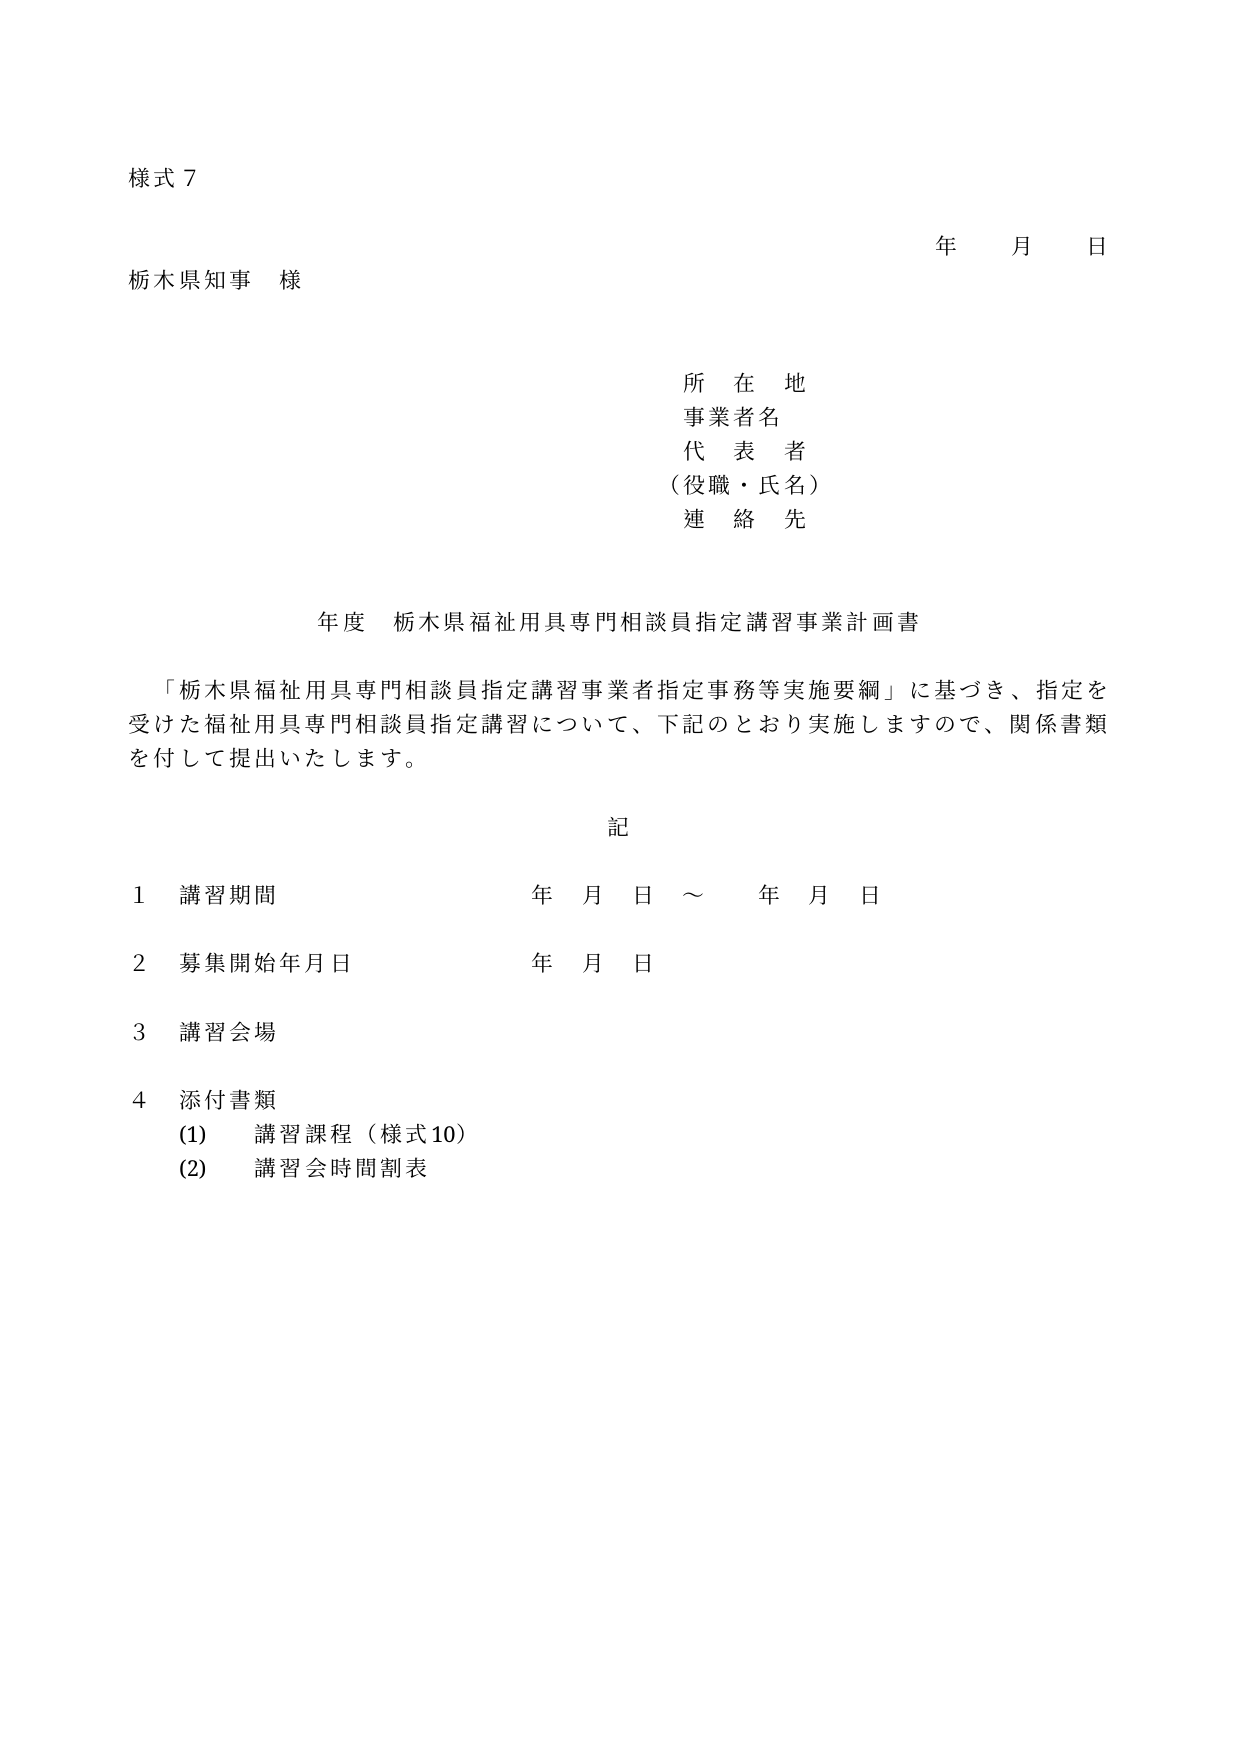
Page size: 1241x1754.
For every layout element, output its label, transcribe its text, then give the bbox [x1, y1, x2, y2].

text 代 表 者 [674, 433, 1112, 467]
text (2) 講習会時間割表 [128, 1150, 1112, 1184]
text （役職・氏名） [128, 467, 1112, 501]
text ４ 添付書類 [128, 1082, 1112, 1116]
text (1) 講習課程（様式10） [128, 1116, 1112, 1150]
text １ 講習期間 年 月 日 ～ 年 月 日 [128, 877, 1112, 911]
text ３ 講習会場 [128, 1014, 1112, 1048]
text 「栃木県福祉用具専門相談員指定講習事業者指定事務等実施要綱」に基づき、指定を受けた福祉用具専門相談員指定講習について、下記のとおり実施しますので、関係書類を付して提出いたします。 [128, 672, 1112, 774]
text 年度 栃木県福祉用具専門相談員指定講習事業計画書 [128, 604, 1112, 638]
text 栃木県知事 様 [128, 262, 1112, 296]
subtitle 記 [128, 809, 1112, 843]
text 所 在 地 [674, 364, 1112, 399]
text 年 月 日 [128, 228, 1112, 262]
text 様式７ [128, 159, 1112, 194]
text 事業者名 [674, 399, 1112, 433]
text ２ 募集開始年月日 年 月 日 [128, 945, 1112, 979]
text 連 絡 先 [128, 501, 1112, 535]
